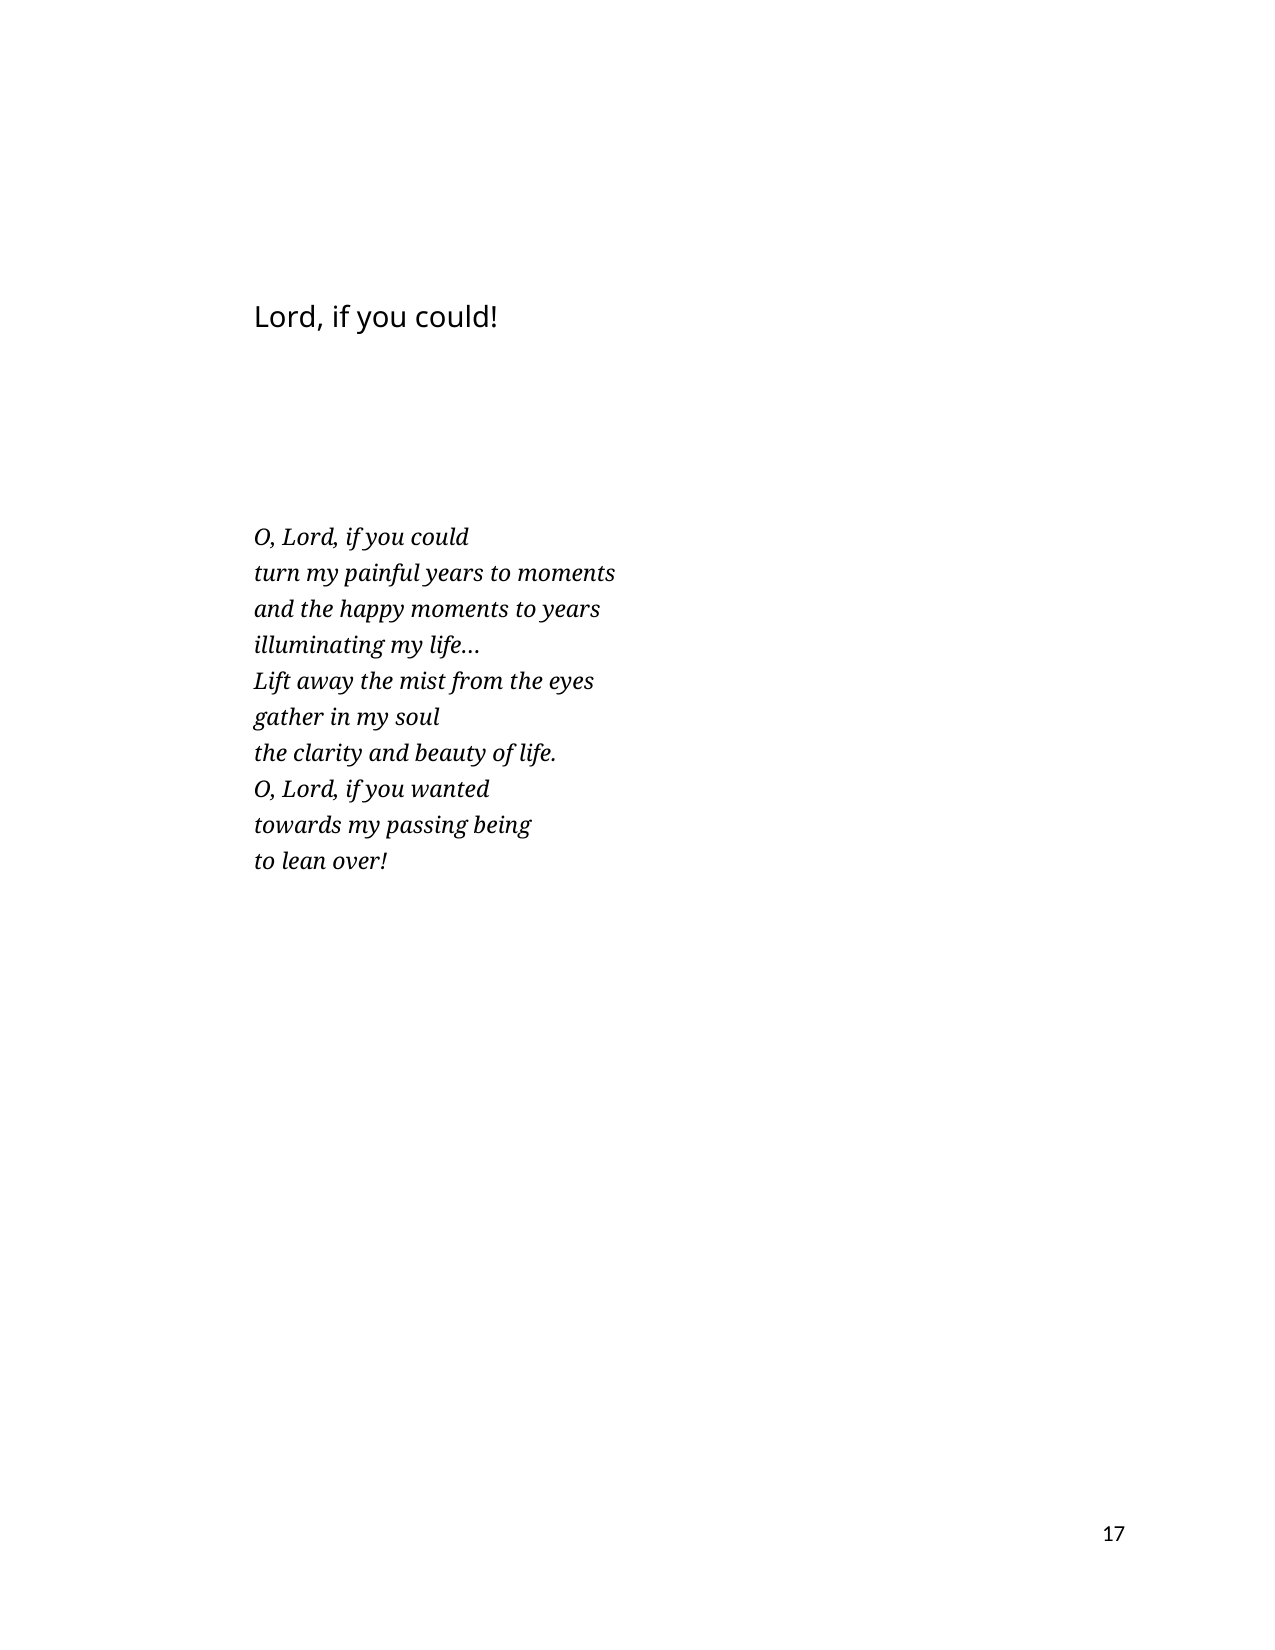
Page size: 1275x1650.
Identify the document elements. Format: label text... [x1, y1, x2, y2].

text turn my painful years to moments [253, 557, 1125, 588]
text Lord, if you could! [253, 296, 1125, 336]
text gather in my soul [253, 701, 1125, 732]
text O, Lord, if you wanted [253, 773, 1125, 804]
text illuminating my life… [253, 629, 1125, 660]
text towards my passing being [253, 809, 1125, 840]
text and the happy moments to years [253, 593, 1125, 624]
text Lift away the mist from the eyes [253, 665, 1125, 696]
text the clarity and beauty of life. [253, 737, 1125, 768]
text O, Lord, if you could [253, 521, 1125, 552]
text to lean over! [253, 845, 1125, 876]
